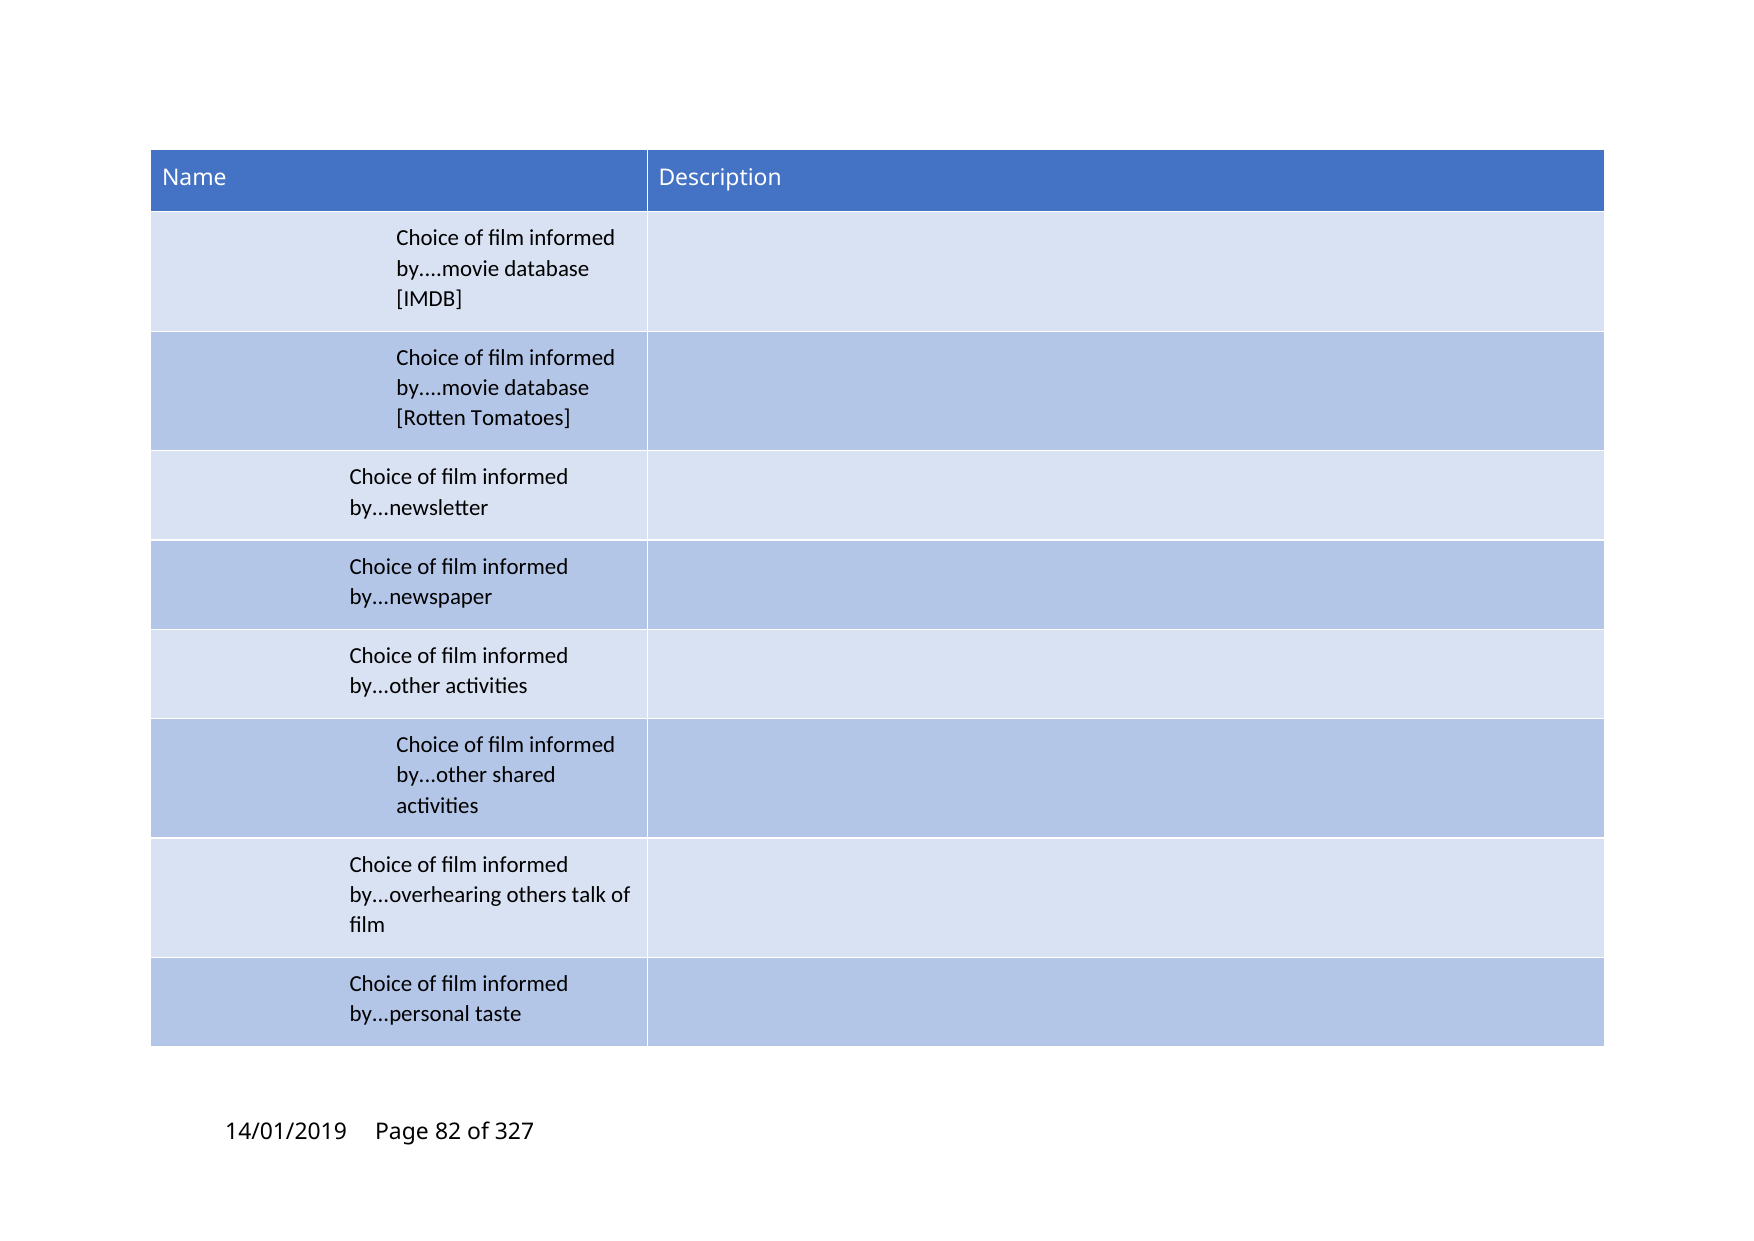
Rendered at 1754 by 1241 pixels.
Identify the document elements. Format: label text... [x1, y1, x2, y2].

table_cell Choice of film informed by...newspaper [151, 541, 647, 629]
table_cell Choice of film informed by...other shared activities [151, 719, 647, 837]
table_header Name [151, 150, 647, 211]
table_cell [648, 719, 1604, 837]
table_header Description [648, 150, 1604, 211]
table_cell Choice of film informed by...other activities [151, 630, 647, 718]
table_cell Choice of film informed by....movie database [Rotten Tomatoes] [151, 332, 647, 450]
table_cell Choice of film informed by...newsletter [151, 451, 647, 539]
table_cell [648, 541, 1604, 629]
table_cell [648, 839, 1604, 957]
table_cell Choice of film informed by...overhearing others talk of film [151, 839, 647, 957]
table_cell Choice of film informed by...personal taste [151, 958, 647, 1046]
table_cell [648, 451, 1604, 539]
table_cell [648, 212, 1604, 331]
table_cell [648, 958, 1604, 1046]
table_cell [648, 332, 1604, 450]
table_cell [648, 630, 1604, 718]
table_cell Choice of film informed by....movie database [IMDB] [151, 212, 647, 331]
